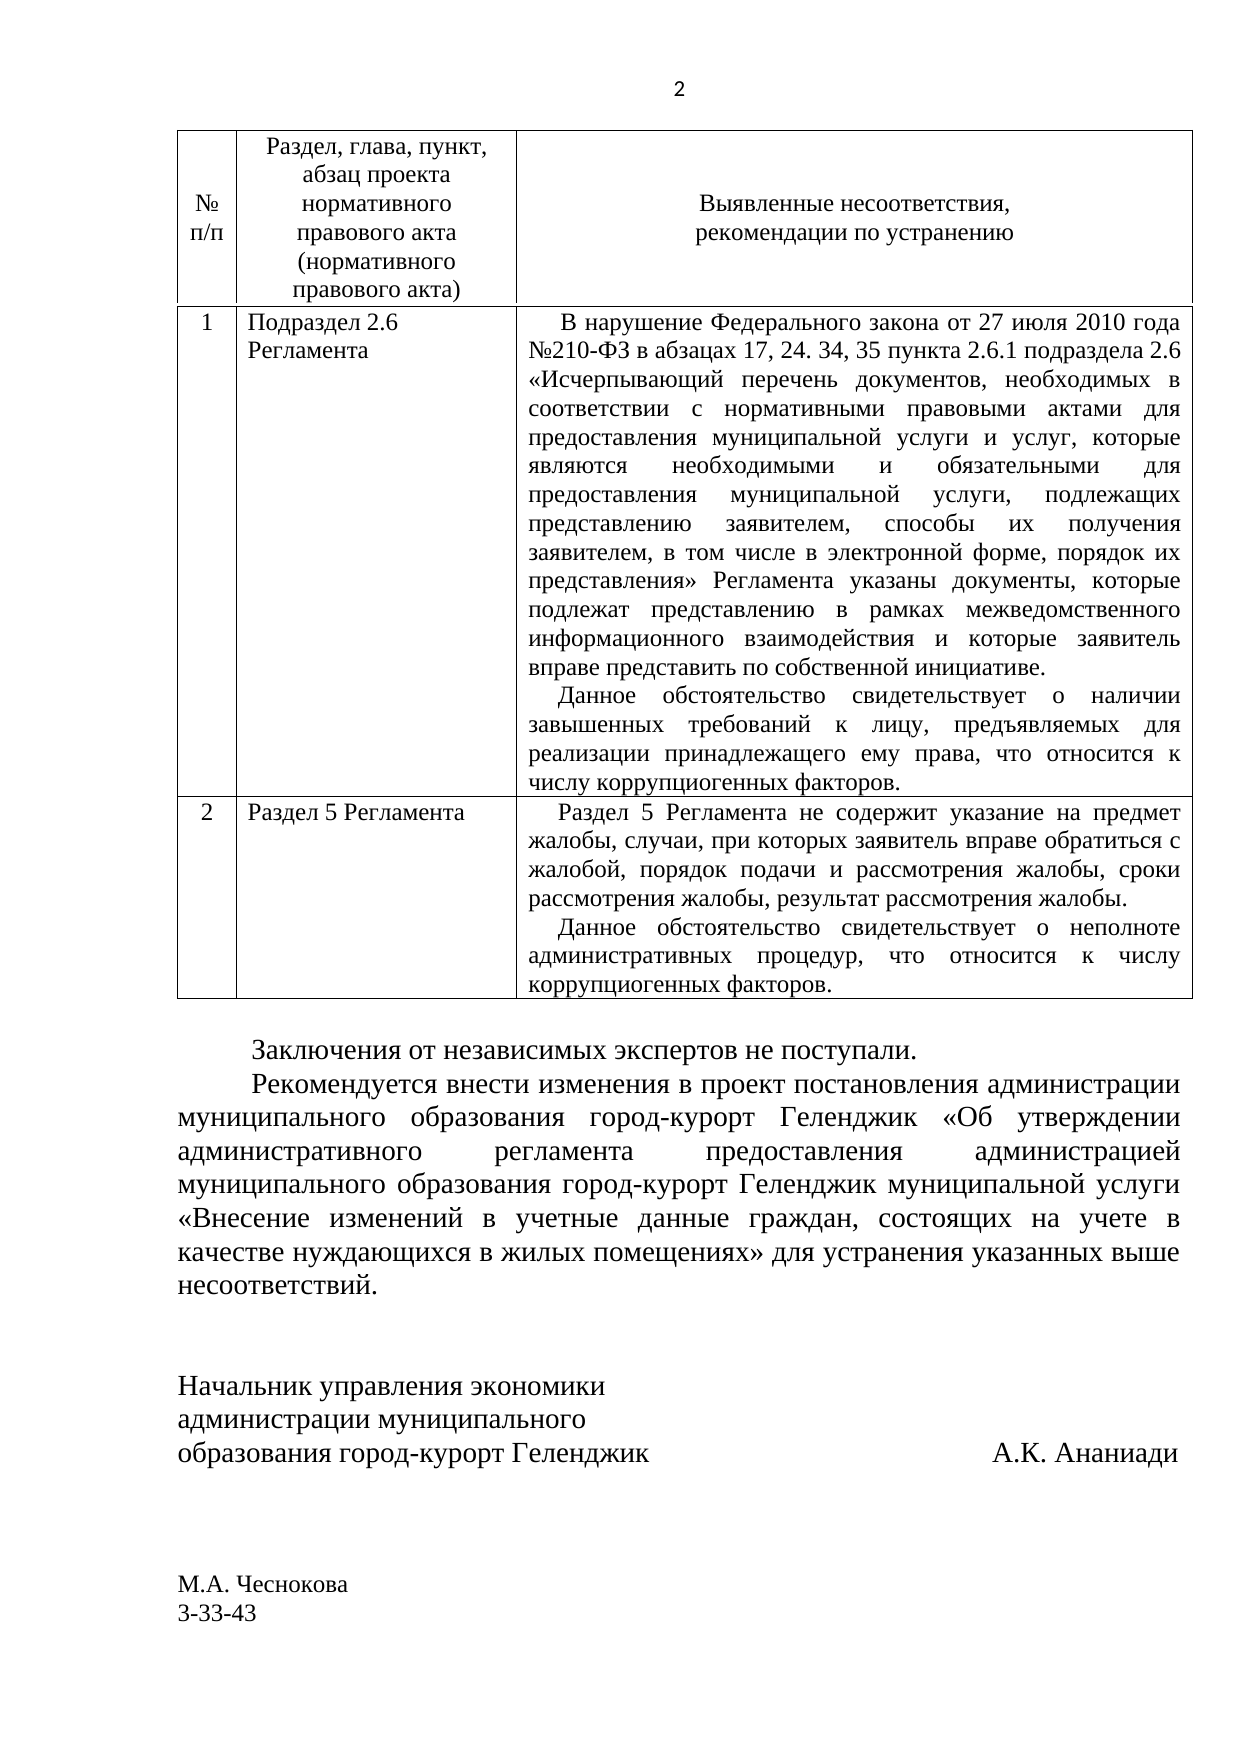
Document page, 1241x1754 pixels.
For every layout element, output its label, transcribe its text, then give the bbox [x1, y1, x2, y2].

table_header Выявленные несоответствия, рекомендации по устранению [517, 131, 1192, 303]
table_cell Раздел 5 Регламента [237, 797, 516, 998]
text 3-33-43 [177, 1598, 1181, 1627]
table_cell 2 [178, 797, 236, 998]
table_header 1 [178, 307, 236, 796]
text Рекомендуется внести изменения в проект постановления администрации муниципального образования город-курорт Геленджик «Об утверждении административного регламента предоставления администрацией муниципального образования город-курорт Геленджик муниципальной услуги «Внесение изменений в учетные данные граждан, состоящих на учете в качестве нуждающихся в жилых помещениях» для устранения указанных выше несоответствий. [177, 1066, 1181, 1301]
table_header № п/п [178, 131, 236, 303]
text Заключения от независимых экспертов не поступали. [177, 1032, 1181, 1066]
text Начальник управления экономики [177, 1368, 1181, 1401]
text администрации муниципального [177, 1401, 1181, 1435]
text М.А. Чеснокова [177, 1569, 1181, 1598]
text образования город-курорт Геленджик А.К. Ананиади [177, 1435, 1181, 1468]
table_header Раздел, глава, пункт, абзац проекта нормативного правового акта (нормативного правового акта) [237, 131, 516, 303]
table_cell Раздел 5 Регламента не содержит указание на предмет жалобы, случаи, при которых заявитель вправе обратиться с жалобой, порядок подачи и рассмотрения жалобы, сроки рассмотрения жалобы, результат рассмотрения жалобы. Данное обстоятельство свидетельствует о неполноте административных процедур, что относится к числу коррупциогенных факторов. [517, 797, 1192, 998]
table_header В нарушение Федерального закона от 27 июля 2010 года №210-ФЗ в абзацах 17, 24. 34, 35 пункта 2.6.1 подраздела 2.6 «Исчерпывающий перечень документов, необходимых в соответствии с нормативными правовыми актами для предоставления муниципальной услуги и услуг, которые являются необходимыми и обязательными для предоставления муниципальной услуги, подлежащих представлению заявителем, способы их получения заявителем, в том числе в электронной форме, порядок их представления» Регламента указаны документы, которые подлежат представлению в рамках межведомственного информационного взаимодействия и которые заявитель вправе представить по собственной инициативе. Данное обстоятельство свидетельствует о наличии завышенных требований к лицу, предъявляемых для реализации принадлежащего ему права, что относится к числу коррупциогенных факторов. [517, 307, 1192, 796]
table_header Подраздел 2.6 Регламента [237, 307, 516, 796]
